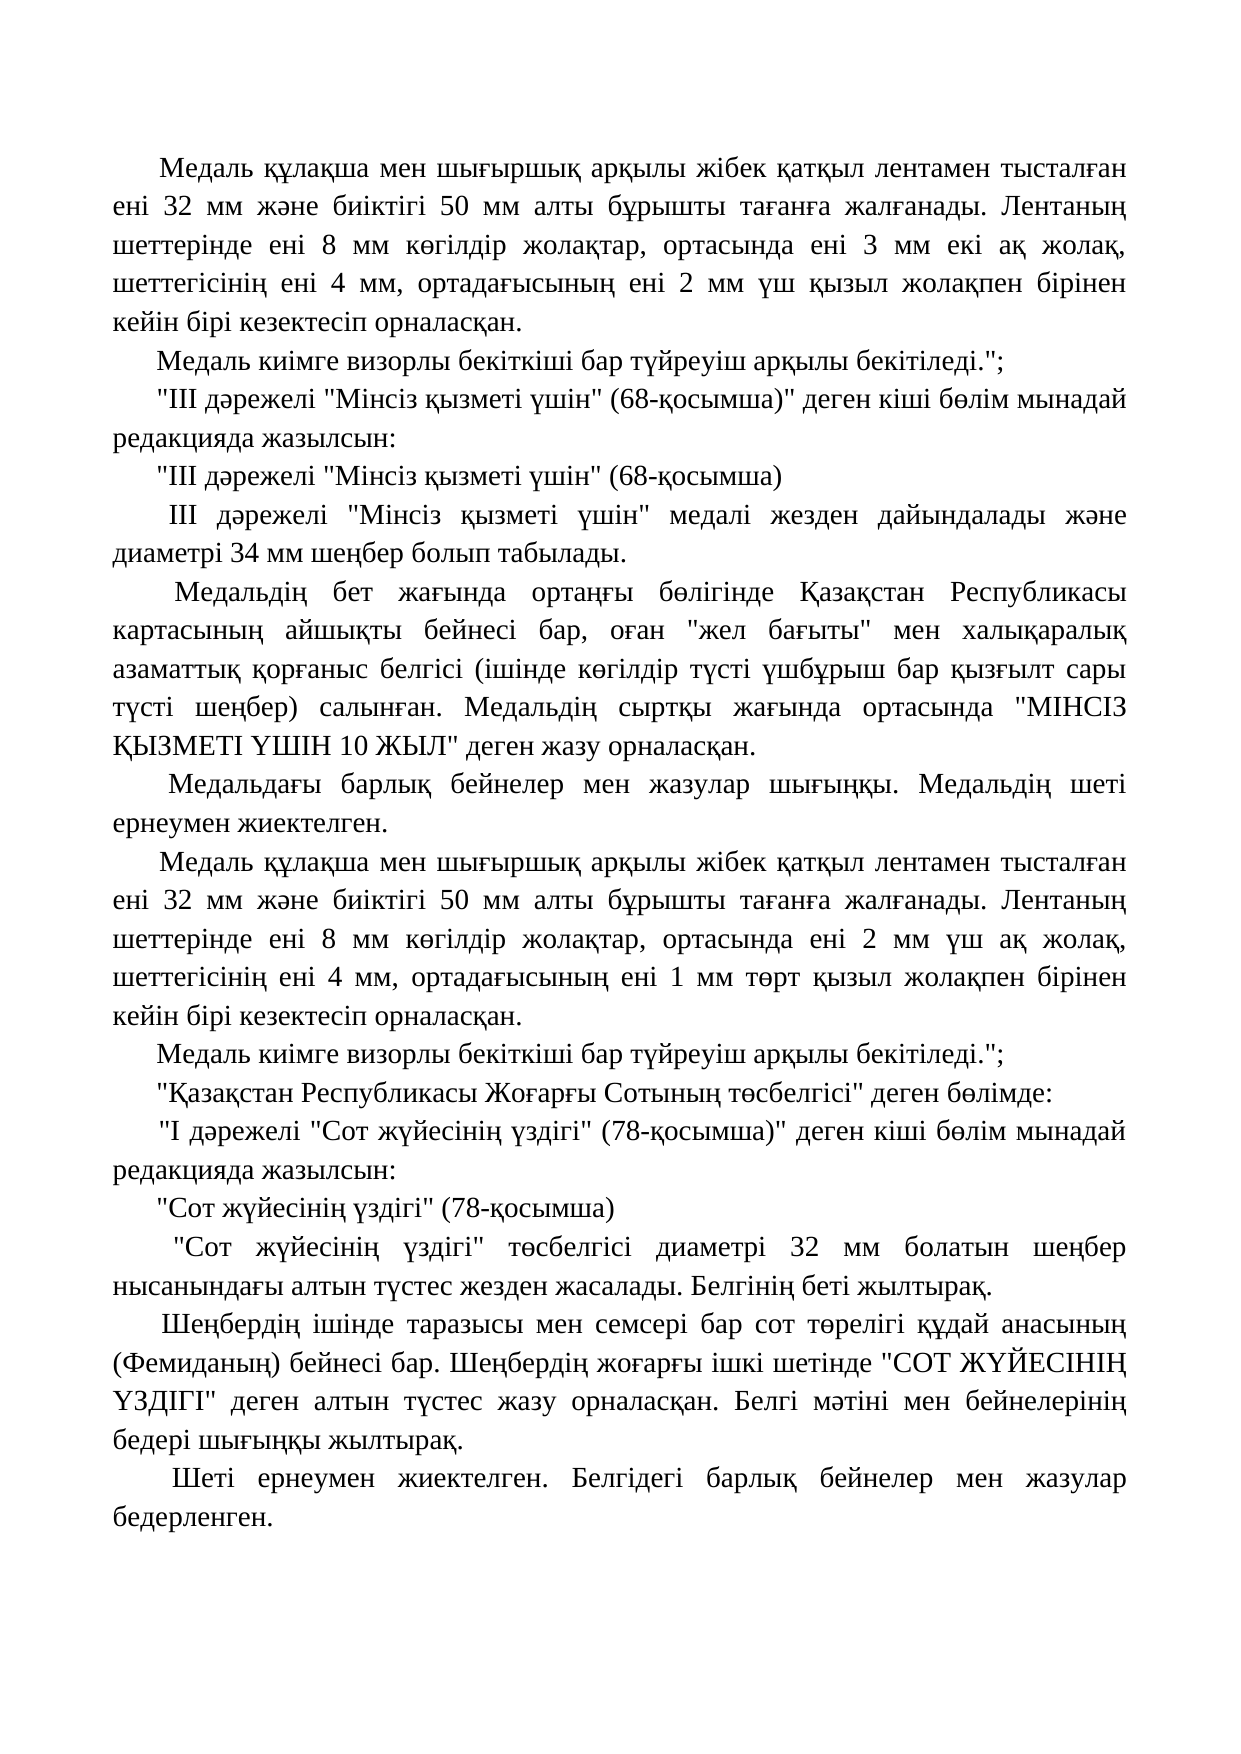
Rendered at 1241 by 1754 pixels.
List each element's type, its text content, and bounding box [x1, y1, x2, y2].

text "Қазақстан Республикасы Жоғарғы Сотының төсбелгісі" деген бөлімде: [112, 1075, 1128, 1108]
text Медаль киімге визорлы бекіткіші бар түйреуіш арқылы бекітіледі."; [112, 1036, 1128, 1070]
text Медаль киімге визорлы бекіткіші бар түйреуіш арқылы бекітіледі."; [112, 343, 1128, 376]
text Шеті ернеумен жиектелген. Белгідегі барлық бейнелер мен жазулар бедерленген. [112, 1460, 1128, 1532]
text ІІІ дәрежелі "Мінсіз қызметі үшін" медалі жезден дайындалады және диаметрі 34 мм шеңбер болып табылады. [112, 497, 1128, 569]
text Медаль құлақша мен шығыршық арқылы жібек қатқыл лентамен тысталған ені 32 мм және биіктігі 50 мм алты бұрышты тағанға жалғанады. Лентаның шеттерінде ені 8 мм көгілдір жолақтар, ортасында ені 3 мм екі ақ жолақ, шеттегісінің ені 4 мм, ортадағысының ені 2 мм үш қызыл жолақпен бірінен кейін бірі кезектесіп орналасқан. [112, 150, 1128, 338]
text "Сот жүйесінің үздігі" (78-қосымша) [112, 1191, 1128, 1224]
text Шеңбердің ішінде таразысы мен семсері бар сот төрелігі құдай анасының (Фемиданың) бейнесі бар. Шеңбердің жоғарғы ішкі шетінде "СОТ ЖҮЙЕСІНІҢ ҮЗДІГІ" деген алтын түстес жазу орналасқан. Белгі мәтіні мен бейнелерінің бедері шығыңқы жылтырақ. [112, 1306, 1128, 1455]
text "ІІІ дәрежелі "Мінсіз қызметі үшін" (68-қосымша) [112, 458, 1128, 492]
text Медальдің бет жағында ортаңғы бөлігінде Қазақстан Республикасы картасының айшықты бейнесі бар, оған "жел бағыты" мен халықаралық азаматтық қорғаныс белгісі (ішінде көгілдір түсті үшбұрыш бар қызғылт сары түсті шеңбер) салынған. Медальдің сыртқы жағында ортасында "МІНСІЗ ҚЫЗМЕТІ ҮШІН 10 ЖЫЛ" деген жазу орналасқан. [112, 574, 1128, 762]
text Медальдағы барлық бейнелер мен жазулар шығыңқы. Медальдің шеті ернеумен жиектелген. [112, 767, 1128, 839]
text "Сот жүйесінің үздігі" төсбелгісі диаметрі 32 мм болатын шеңбер нысанындағы алтын түстес жезден жасалады. Белгінің беті жылтырақ. [112, 1229, 1128, 1301]
text "I дәрежелі "Сот жүйесінің үздігі" (78-қосымша)" деген кіші бөлім мынадай редакцияда жазылсын: [112, 1113, 1128, 1186]
text Медаль құлақша мен шығыршық арқылы жібек қатқыл лентамен тысталған ені 32 мм және биіктігі 50 мм алты бұрышты тағанға жалғанады. Лентаның шеттерінде ені 8 мм көгілдір жолақтар, ортасында ені 2 мм үш ақ жолақ, шеттегісінің ені 4 мм, ортадағысының ені 1 мм төрт қызыл жолақпен бірінен кейін бірі кезектесіп орналасқан. [112, 844, 1128, 1031]
text "ІІІ дәрежелі "Мінсіз қызметі үшін" (68-қосымша)" деген кіші бөлім мынадай редакцияда жазылсын: [112, 381, 1128, 453]
